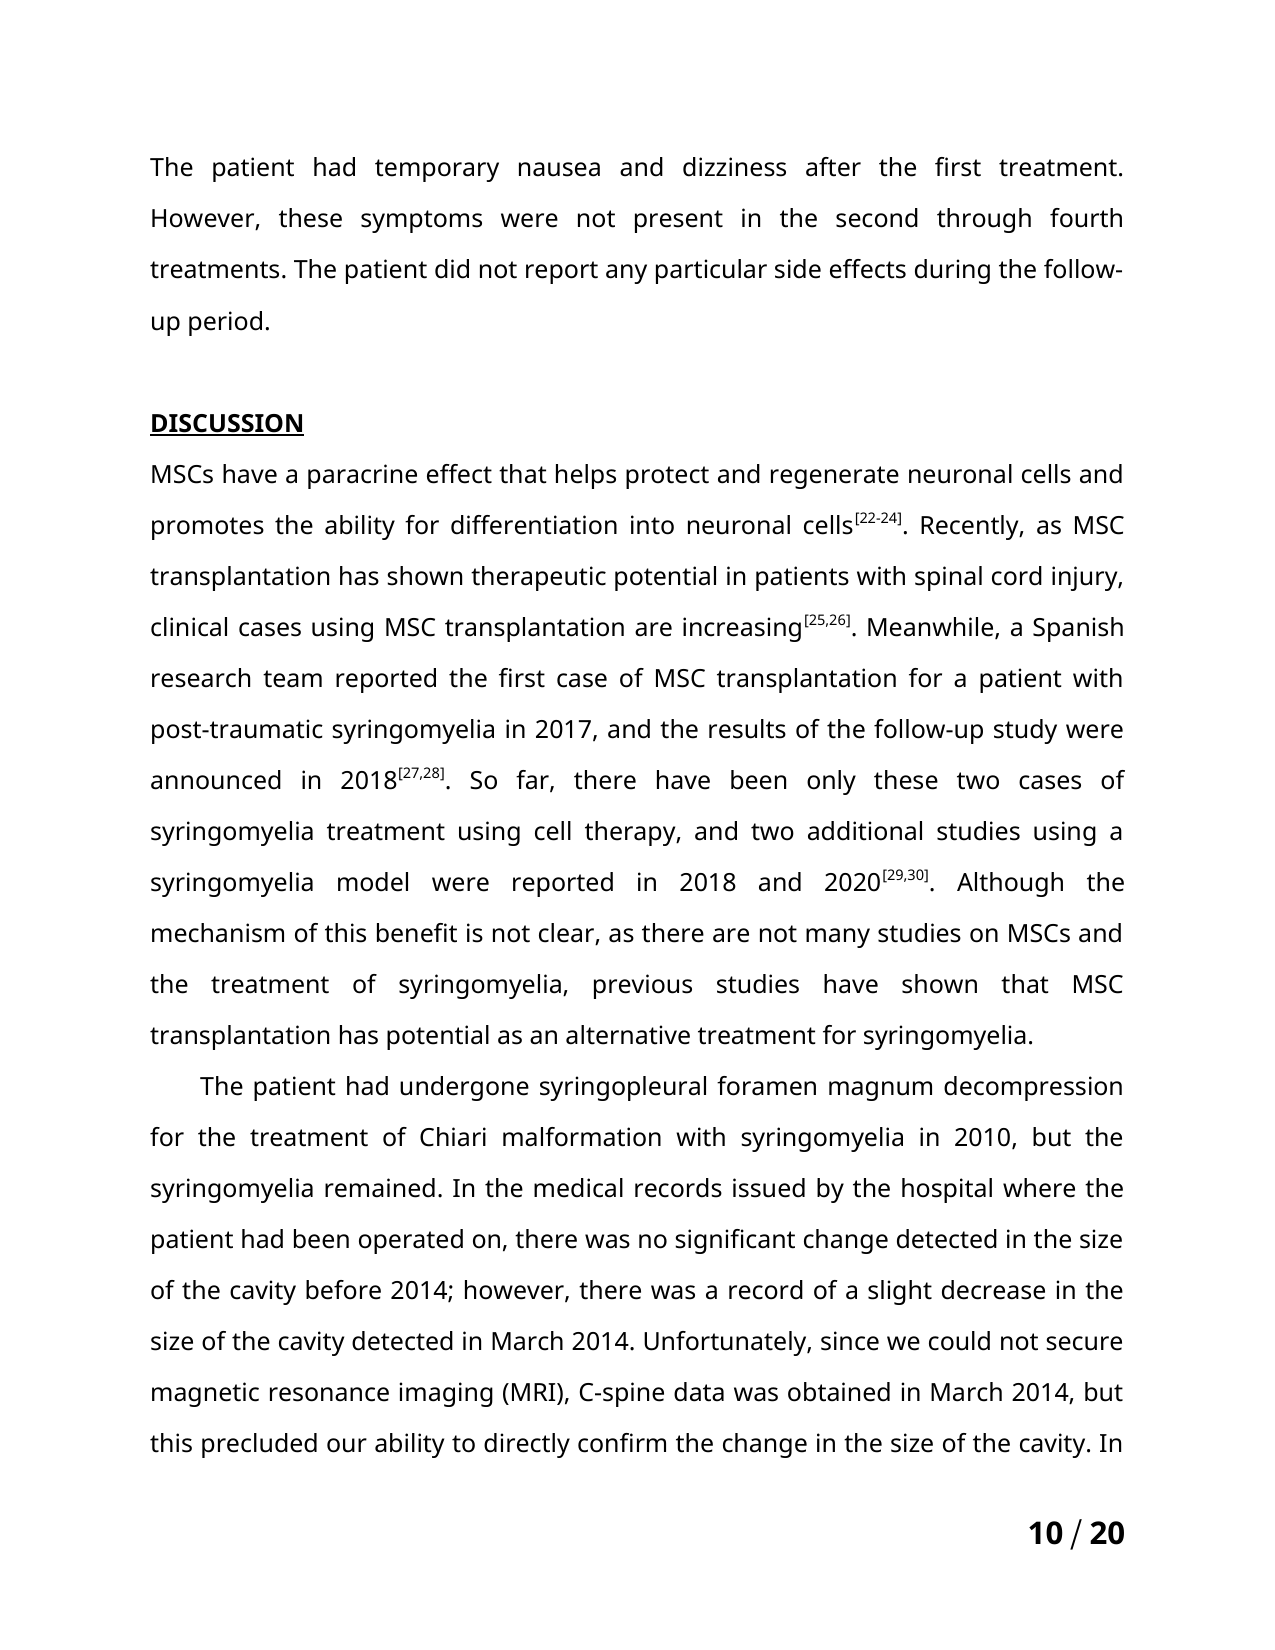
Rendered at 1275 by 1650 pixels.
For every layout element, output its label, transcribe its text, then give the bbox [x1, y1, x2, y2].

text The patient had temporary nausea and dizziness after the first treatment. However, these symptoms were not present in the second through fourth treatments. The patient did not report any particular side effects during the follow-up period. [150, 150, 1125, 337]
text MSCs have a paracrine effect that helps protect and regenerate neuronal cells and promotes the ability for differentiation into neuronal cells[22-24]. Recently, as MSC transplantation has shown therapeutic potential in patients with spinal cord injury, clinical cases using MSC transplantation are increasing[25,26]. Meanwhile, a Spanish research team reported the first case of MSC transplantation for a patient with post-traumatic syringomyelia in 2017, and the results of the follow-up study were announced in 2018[27,28]. So far, there have been only these two cases of syringomyelia treatment using cell therapy, and two additional studies using a syringomyelia model were reported in 2018 and 2020[29,30]. Although the mechanism of this benefit is not clear, as there are not many studies on MSCs and the treatment of syringomyelia, previous studies have shown that MSC transplantation has potential as an alternative treatment for syringomyelia. [150, 456, 1125, 1052]
text DISCUSSION [150, 405, 1125, 439]
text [150, 1069, 1125, 1460]
